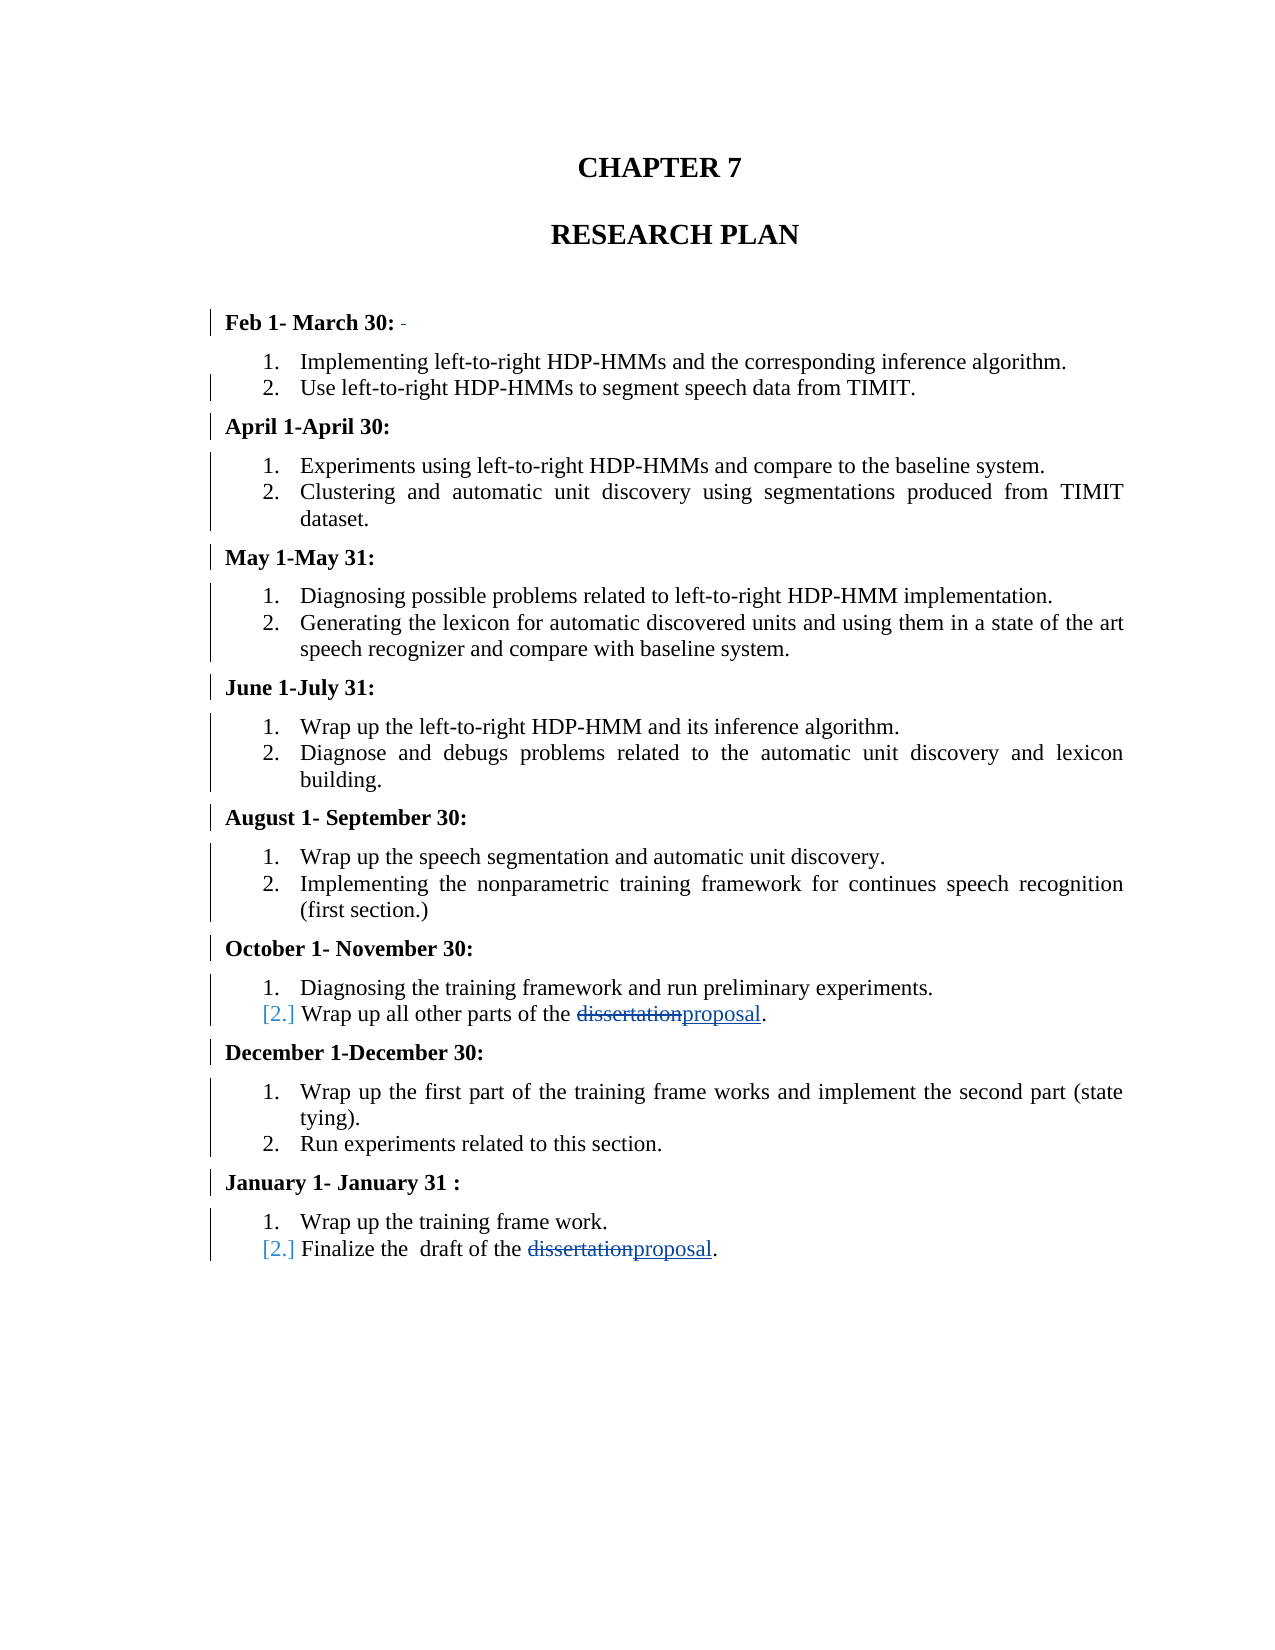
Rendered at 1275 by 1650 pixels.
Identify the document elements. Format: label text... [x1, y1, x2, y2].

text January 1- January 31 : [225, 1169, 1125, 1196]
list Wrap up the first part of the training frame works and implement the second part (state tying). [262, 1078, 1125, 1131]
list Clustering and automatic unit discovery using segmentations produced from TIMIT dataset. [262, 478, 1125, 531]
list Wrap up all other parts of the . [262, 1000, 1125, 1026]
text December 1-December 30: [225, 1039, 1125, 1065]
list Diagnose and debugs problems related to the automatic unit discovery and lexicon building. [262, 739, 1125, 792]
list Wrap up the training frame work. [262, 1208, 1125, 1234]
list Wrap up the left-to-right HDP-HMM and its inference algorithm. [262, 713, 1125, 739]
list Diagnosing the training framework and run preliminary experiments. [262, 974, 1125, 1000]
text May 1-May 31: [225, 544, 1125, 570]
text August 1- September 30: [225, 804, 1125, 831]
text October 1- November 30: [225, 935, 1125, 961]
list Use left-to-right HDP-HMMs to segment speech data from TIMIT. [262, 374, 1125, 401]
text RESEARCH PLAN [225, 150, 1125, 251]
list Run experiments related to this section. [262, 1131, 1125, 1157]
list Implementing left-to-right HDP-HMMs and the corresponding inference algorithm. [262, 348, 1125, 374]
text Feb 1- March 30: [225, 309, 1125, 336]
text April 1-April 30: [225, 413, 1125, 439]
text June 1-July 31: [225, 674, 1125, 700]
list Generating the lexicon for automatic discovered units and using them in a state of the art speech recognizer and compare with baseline system. [262, 609, 1125, 662]
list Experiments using left-to-right HDP-HMMs and compare to the baseline system. [262, 452, 1125, 478]
list Diagnosing possible problems related to left-to-right HDP-HMM implementation. [262, 582, 1125, 609]
list Wrap up the speech segmentation and automatic unit discovery. [262, 843, 1125, 870]
list Finalize the draft of the . [262, 1234, 1125, 1261]
list Implementing the nonparametric training framework for continues speech recognition (first section.) [262, 870, 1125, 922]
